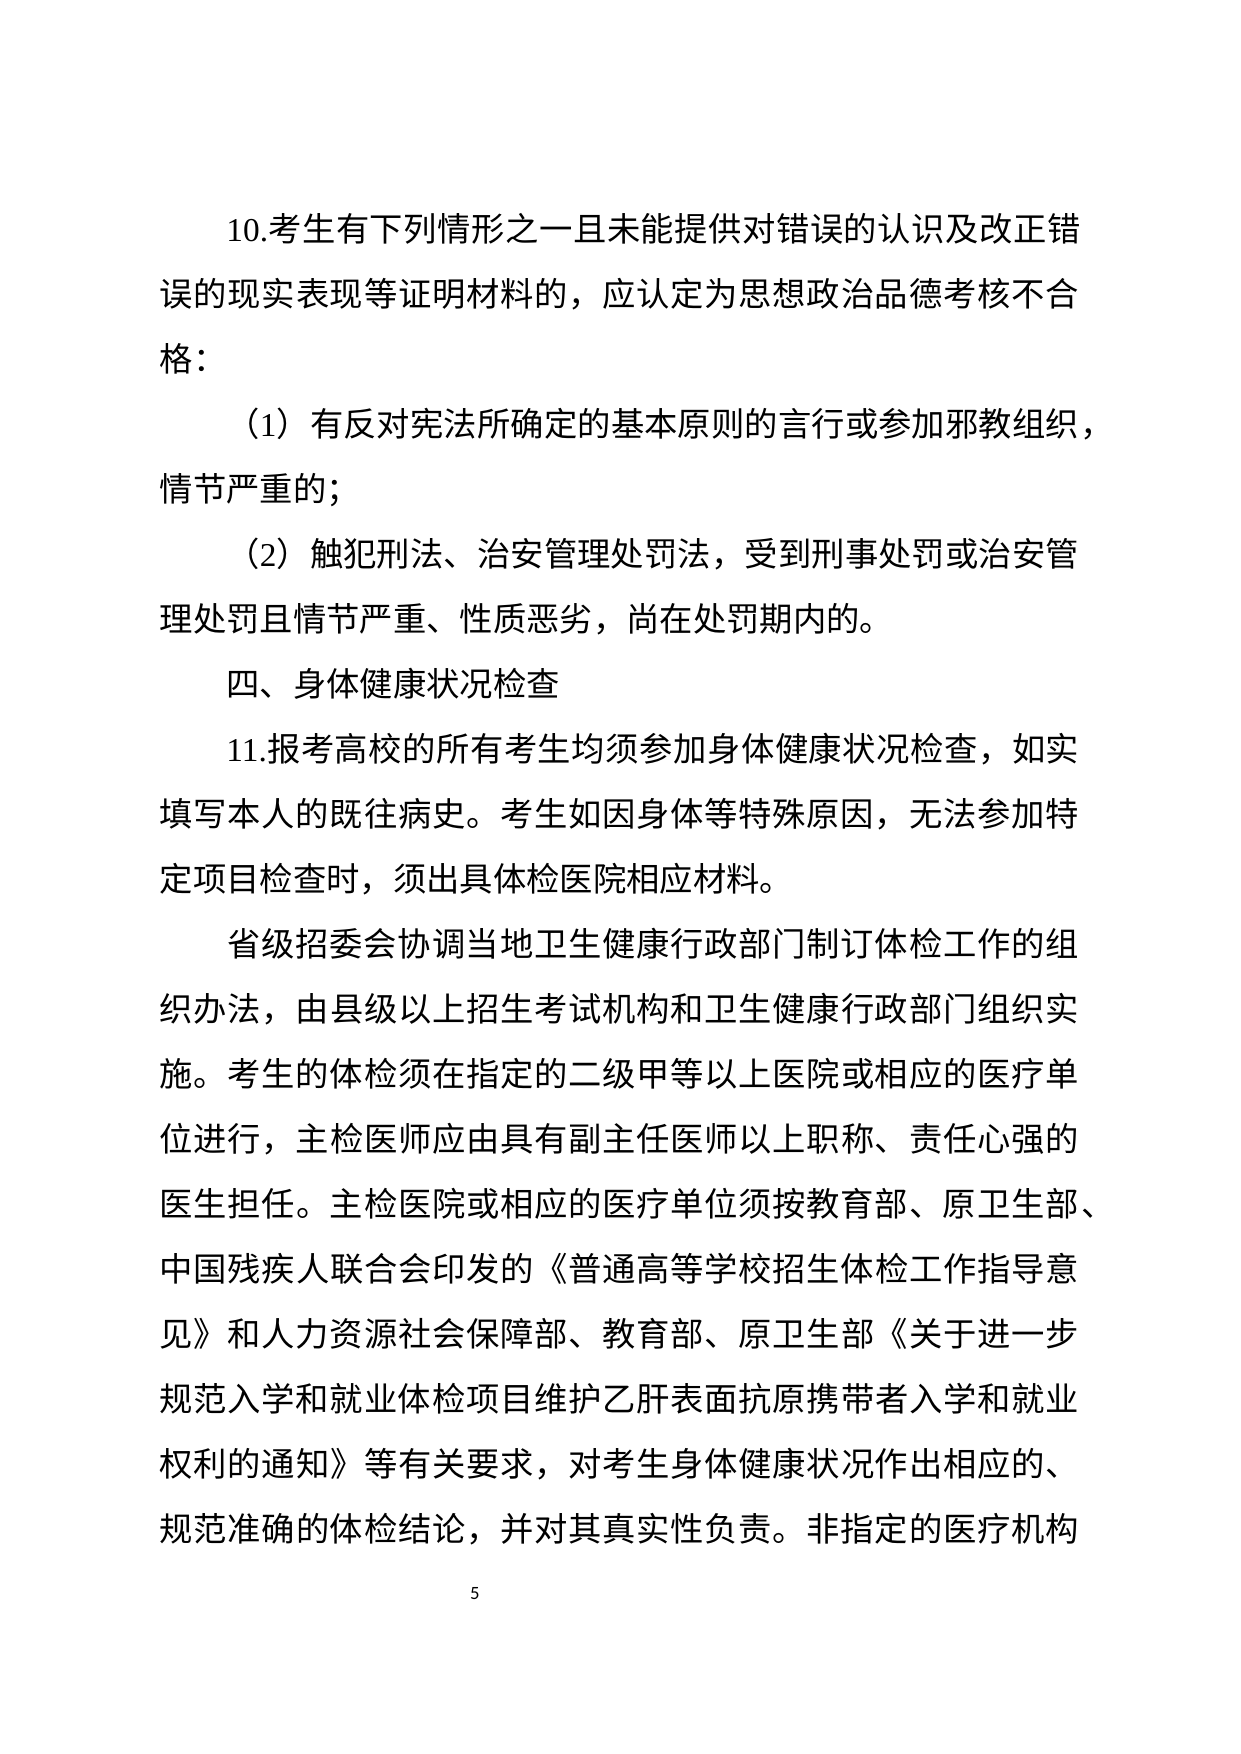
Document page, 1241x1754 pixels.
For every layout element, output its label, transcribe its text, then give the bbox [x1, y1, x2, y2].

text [159, 909, 1081, 1559]
text （1）有反对宪法所确定的基本原则的言行或参加邪教组织，情节严重的； [159, 389, 1081, 519]
text 四、身体健康状况检查 [159, 649, 1081, 714]
text 11.报考高校的所有考生均须参加身体健康状况检查，如实填写本人的既往病史。考生如因身体等特殊原因，无法参加特定项目检查时，须出具体检医院相应材料。 [159, 714, 1081, 909]
text 10.考生有下列情形之一且未能提供对错误的认识及改正错误的现实表现等证明材料的，应认定为思想政治品德考核不合格： [159, 194, 1081, 389]
text （2）触犯刑法、治安管理处罚法，受到刑事处罚或治安管理处罚且情节严重、性质恶劣，尚在处罚期内的。 [159, 519, 1081, 649]
